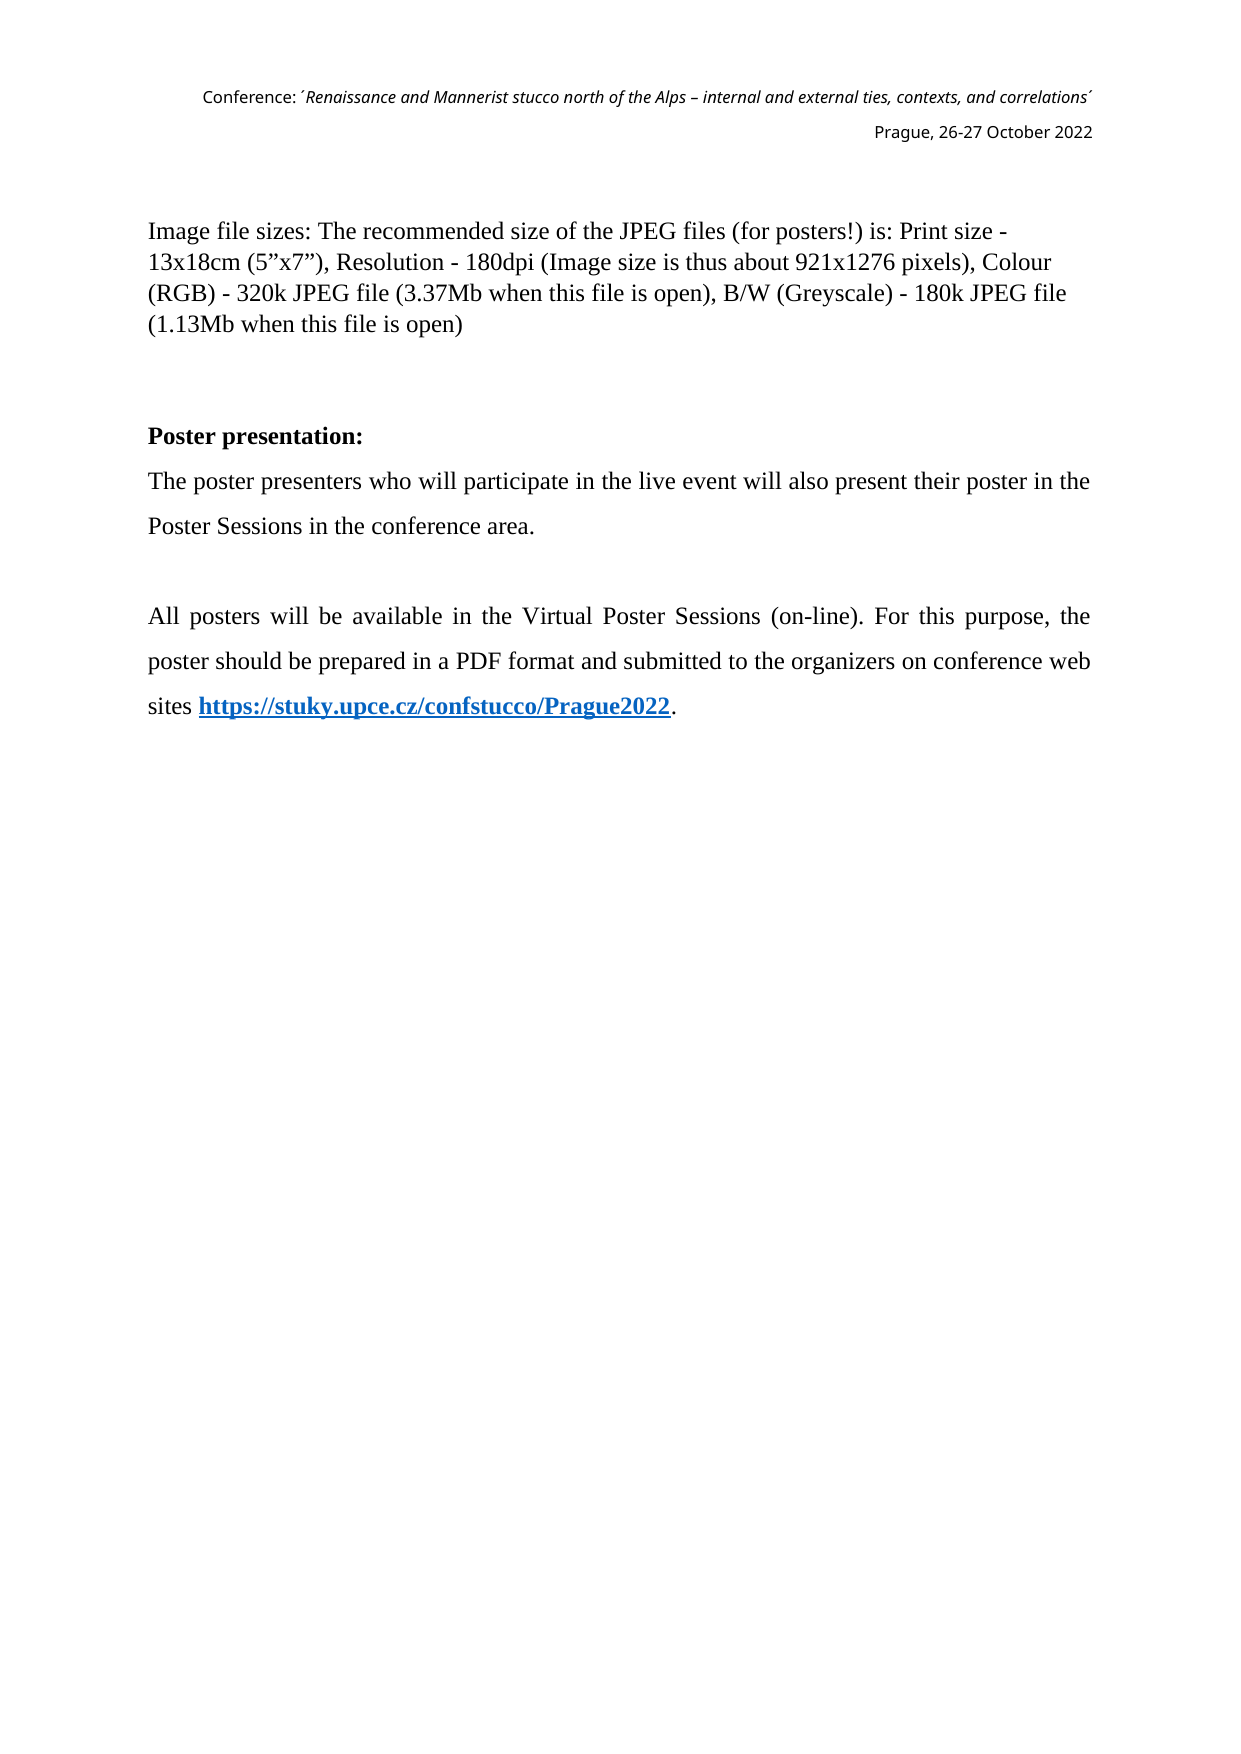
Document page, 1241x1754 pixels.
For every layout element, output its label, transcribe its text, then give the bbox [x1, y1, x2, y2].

text All posters will be available in the Virtual Poster Sessions (on-line). For this purpose, the poster should be prepared in a PDF format and submitted to the organizers on conference web sites https://stuky.upce.cz/confstucco/Prague2022. [148, 585, 1093, 720]
text Image file sizes: The recommended size of the JPEG files (for posters!) is: Print size - 13x18cm (5”x7”), Resolution - 180dpi (Image size is thus about 921x1276 pixels), Colour (RGB) - 320k JPEG file (3.37Mb when this file is open), B/W (Greyscale) - 180k JPEG file (1.13Mb when this file is open) [148, 216, 1093, 338]
text Poster presentation: [148, 405, 1093, 450]
text The poster presenters who will participate in the live event will also present their poster in the Poster Sessions in the conference area. [148, 450, 1093, 540]
